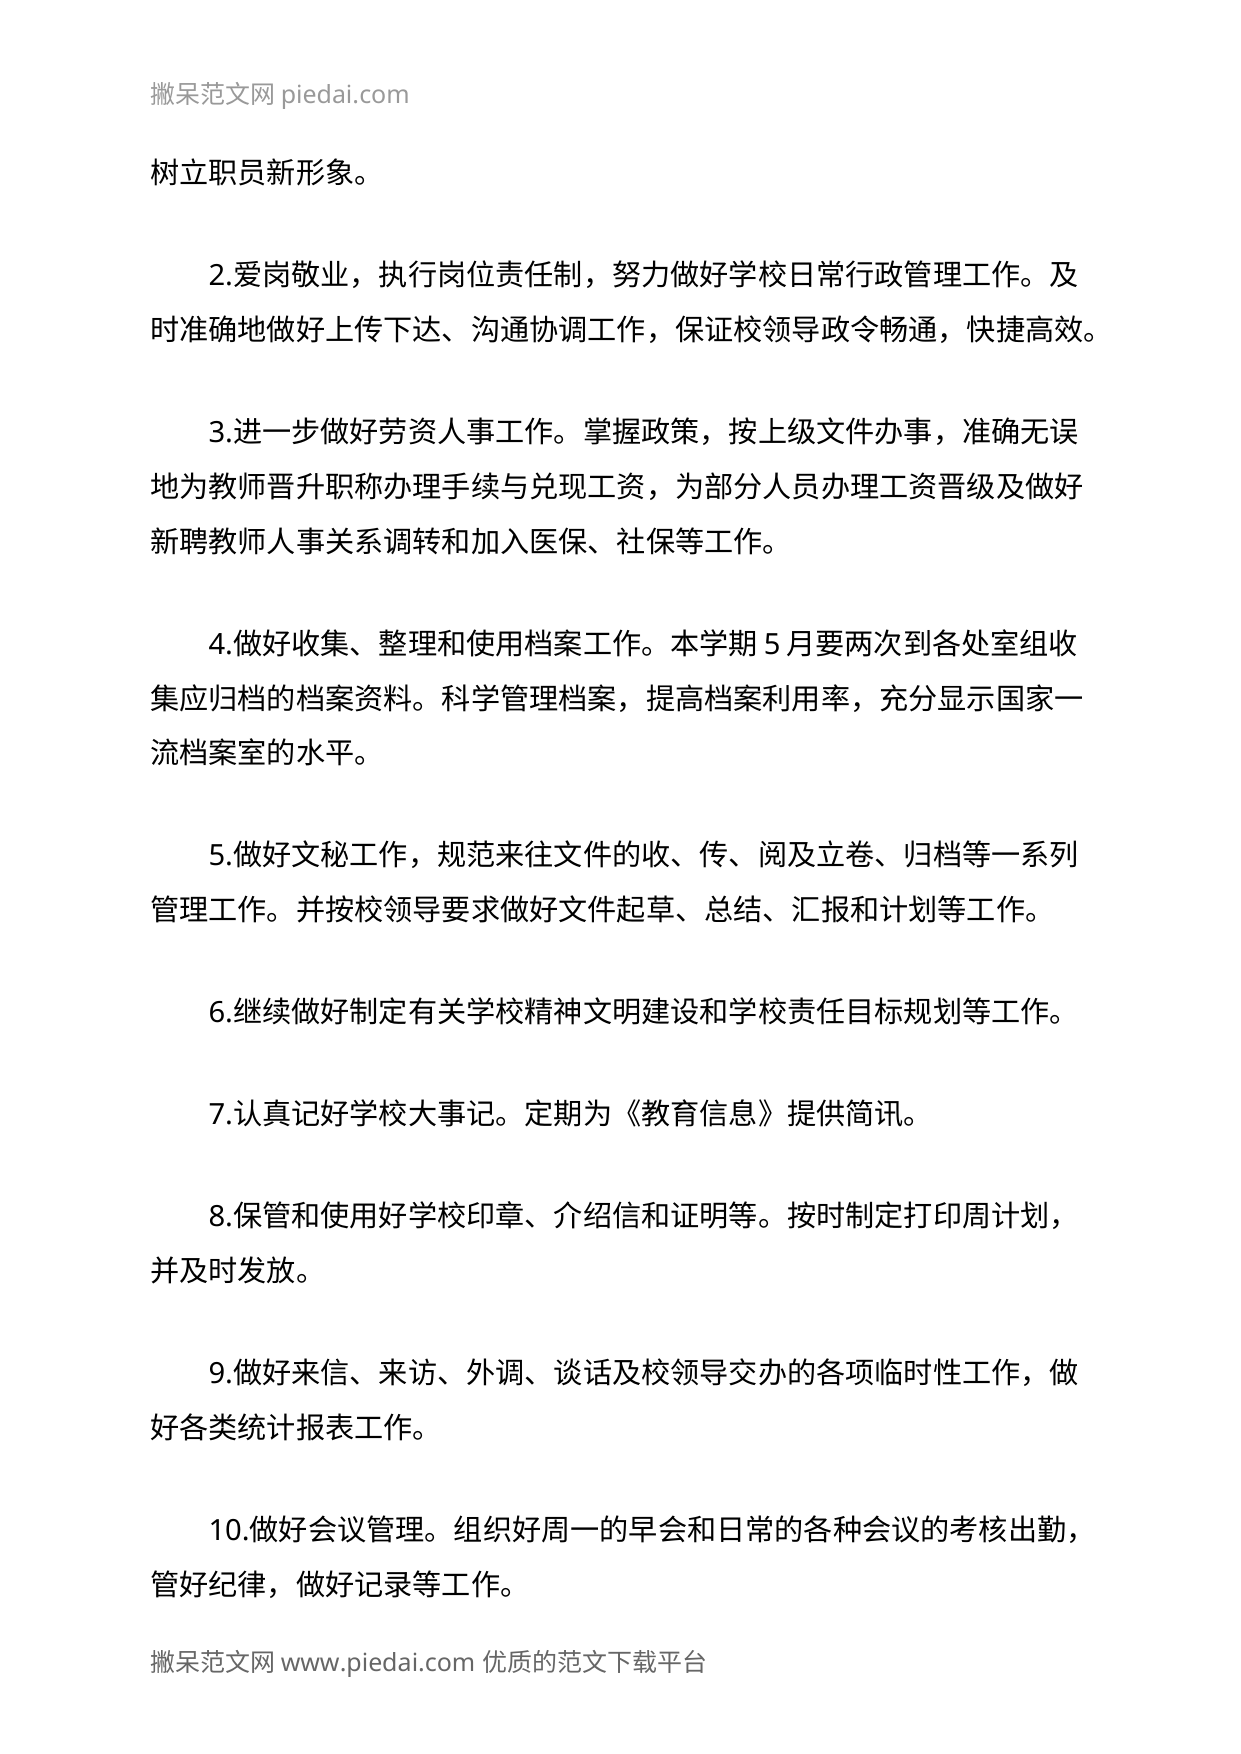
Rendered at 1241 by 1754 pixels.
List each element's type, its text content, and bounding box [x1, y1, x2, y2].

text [150, 150, 1090, 192]
text 10.做好会议管理。组织好周一的早会和日常的各种会议的考核出勤，管好纪律，做好记录等工作。 [150, 1506, 1090, 1603]
text 8.保管和使用好学校印章、介绍信和证明等。按时制定打印周计划，并及时发放。 [150, 1193, 1090, 1290]
text 2.爱岗敬业，执行岗位责任制，努力做好学校日常行政管理工作。及时准确地做好上传下达、沟通协调工作，保证校领导政令畅通，快捷高效。 [150, 252, 1090, 349]
text 7.认真记好学校大事记。定期为《教育信息》提供简讯。 [150, 1091, 1090, 1133]
text 3.进一步做好劳资人事工作。掌握政策，按上级文件办事，准确无误地为教师晋升职称办理手续与兑现工资，为部分人员办理工资晋级及做好新聘教师人事关系调转和加入医保、社保等工作。 [150, 408, 1090, 561]
text 6.继续做好制定有关学校精神文明建设和学校责任目标规划等工作。 [150, 989, 1090, 1031]
text 9.做好来信、来访、外调、谈话及校领导交办的各项临时性工作，做好各类统计报表工作。 [150, 1349, 1090, 1447]
text 5.做好文秘工作，规范来往文件的收、传、阅及立卷、归档等一系列管理工作。并按校领导要求做好文件起草、总结、汇报和计划等工作。 [150, 832, 1090, 929]
text 4.做好收集、整理和使用档案工作。本学期5月要两次到各处室组收集应归档的档案资料。科学管理档案，提高档案利用率，充分显示国家一流档案室的水平。 [150, 620, 1090, 772]
